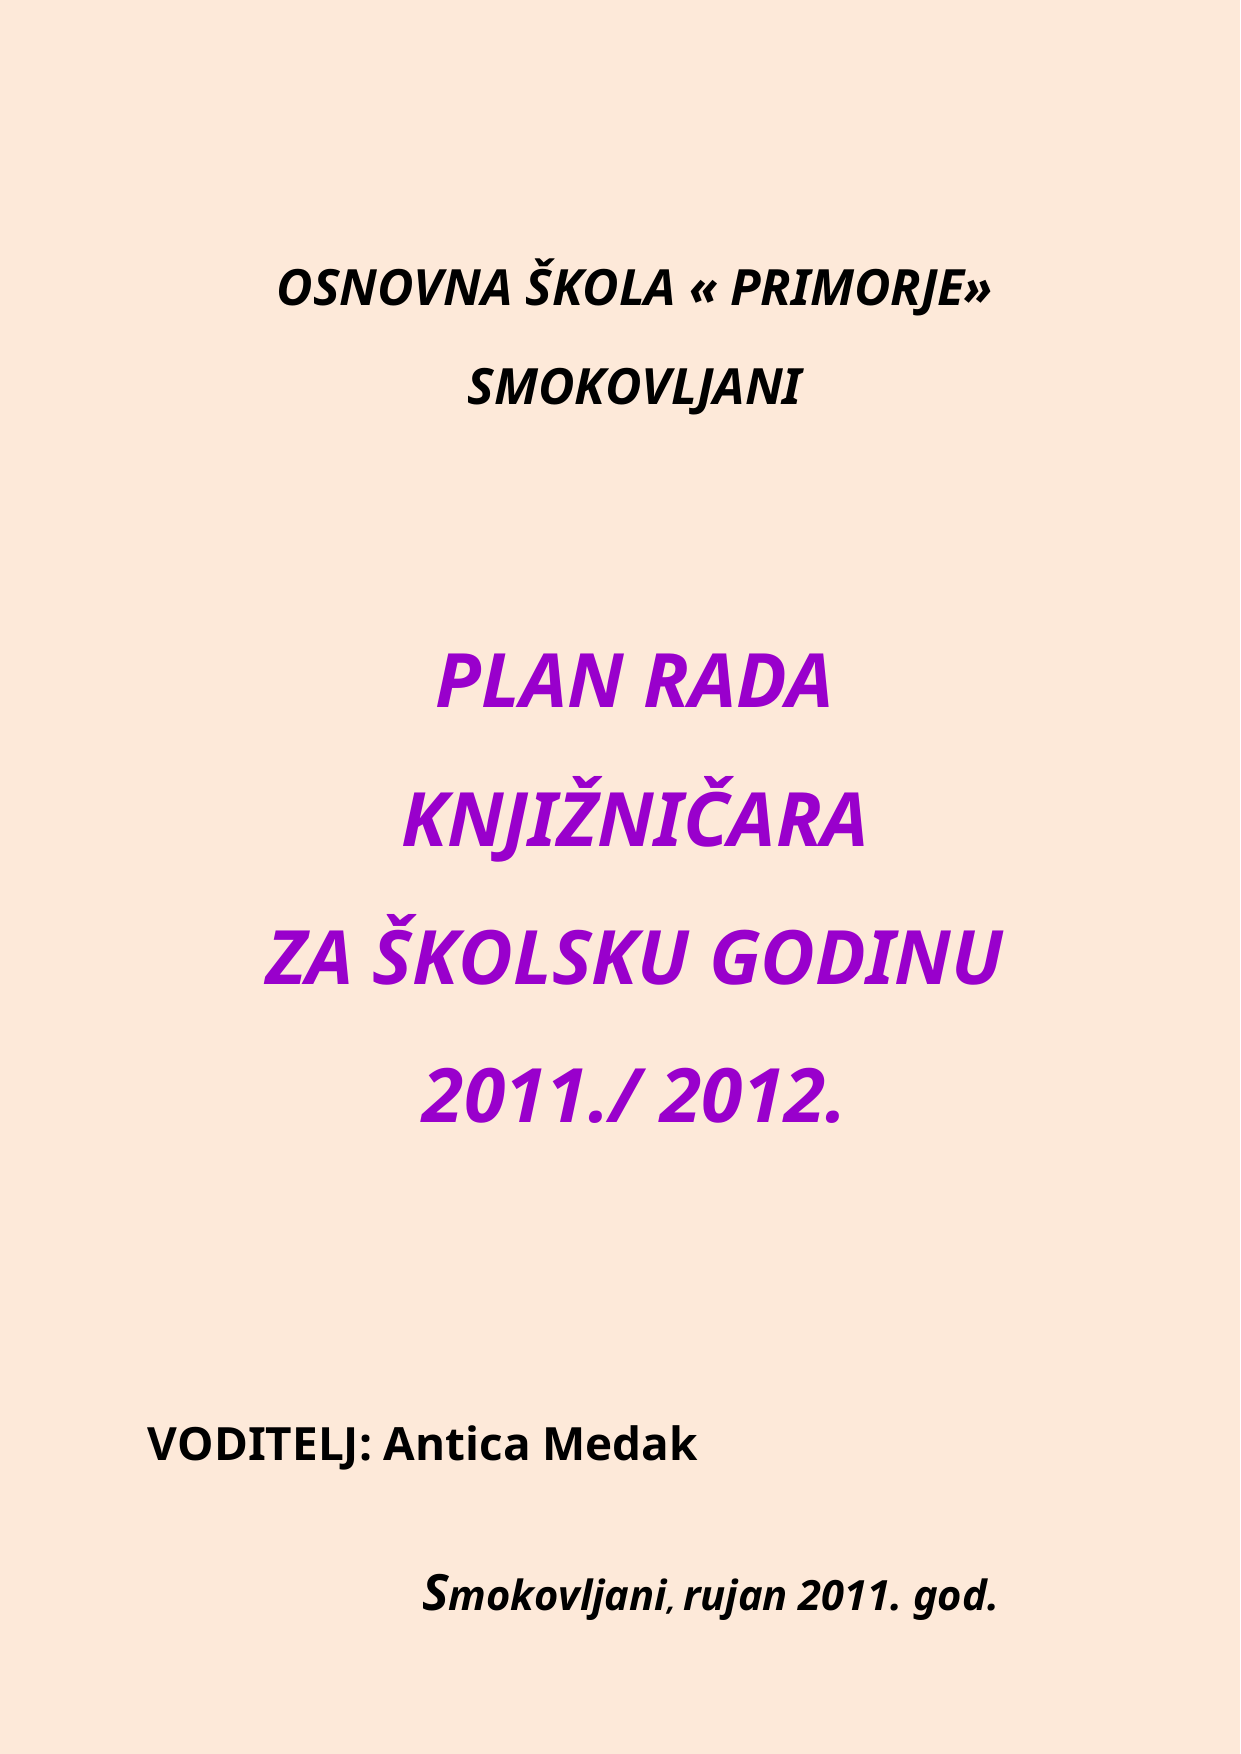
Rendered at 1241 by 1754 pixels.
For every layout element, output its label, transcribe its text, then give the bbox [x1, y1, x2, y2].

text VODITELJ: Antica Medak [148, 1412, 1122, 1474]
text Smokovljani, rujan 2011. god. [148, 1557, 1122, 1625]
text KNJIŽNIČARA [148, 766, 1122, 868]
text OSNOVNA ŠKOLA « PRIMORJE» [148, 252, 1122, 320]
text 2011./ 2012. [148, 1042, 1122, 1144]
text PLAN RADA [148, 627, 1122, 729]
text ZA ŠKOLSKU GODINU [148, 904, 1122, 1006]
text SMOKOVLJANI [148, 351, 1122, 419]
